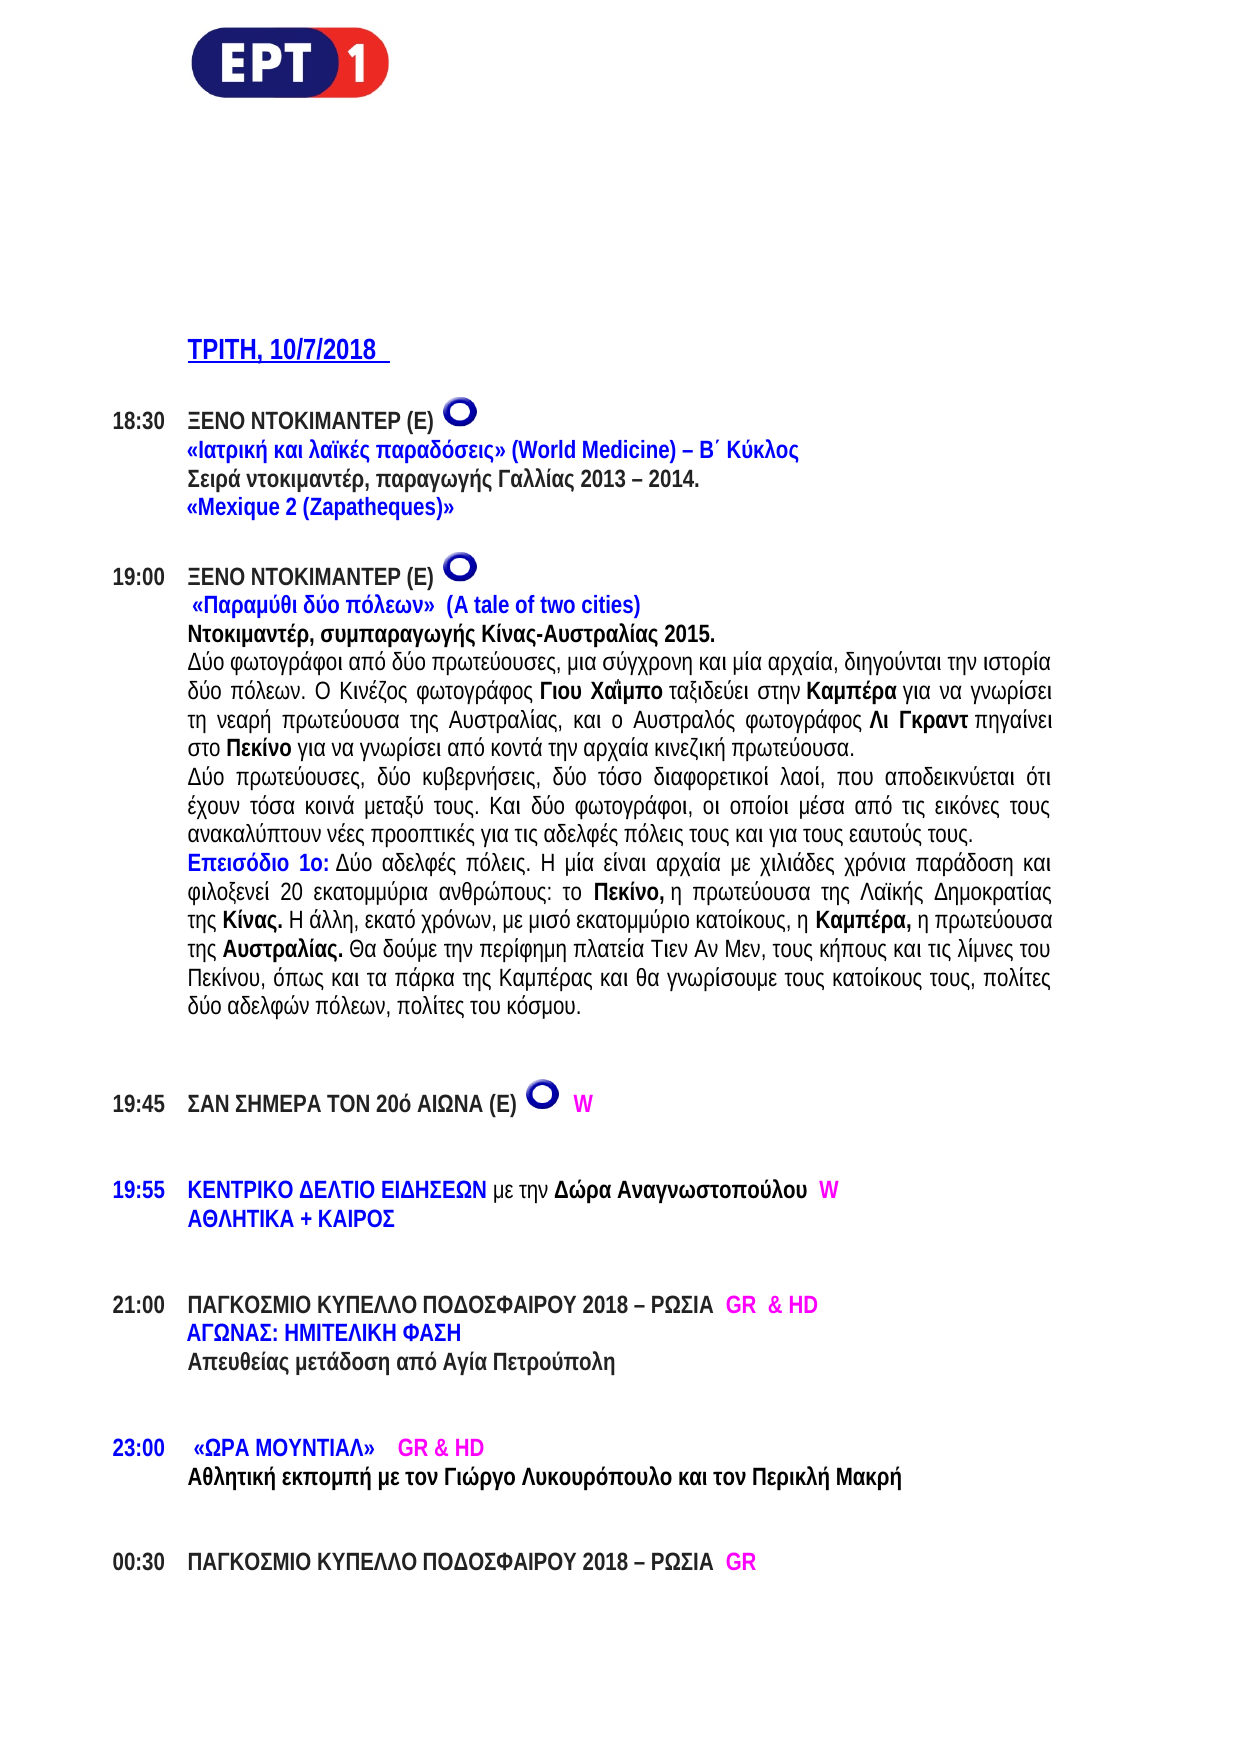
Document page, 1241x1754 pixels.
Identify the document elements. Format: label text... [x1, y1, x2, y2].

text 19:45 ΣΑΝ ΣΗΜΕΡΑ ΤΟΝ 20ό ΑΙΩΝΑ (E) W [112, 1077, 1053, 1118]
text Αθλητική εκπομπή με τον Γιώργο Λυκουρόπουλο και τον Περικλή Μακρή [187, 1461, 1053, 1490]
text Απευθείας μετάδοση από Αγία Πετρούπολη [187, 1347, 1053, 1376]
text 19:00 ΞΕΝΟ ΝΤΟΚΙΜΑΝΤΕΡ (Ε) [112, 549, 1053, 590]
picture [439, 394, 480, 430]
text 21:00 ΠΑΓΚΟΣΜΙΟ ΚΥΠΕΛΛΟ ΠΟΔΟΣΦΑΙΡΟΥ 2018 – ΡΩΣΙΑ GR & HD [112, 1289, 1053, 1318]
text «Mexique 2 (Zapatheques)» [112, 492, 1053, 521]
text 19:55 ΚΕΝΤΡΙΚΟ ΔΕΛΤΙΟ ΕΙΔΗΣΕΩΝ με την Δώρα Αναγνωστοπούλου W [112, 1175, 1053, 1204]
picture [522, 1077, 562, 1113]
text ΤΡΙΤΗ, 10/7/2018 [187, 332, 1053, 366]
text 00:30 ΠΑΓΚΟΣΜΙΟ ΚΥΠΕΛΛΟ ΠΟΔΟΣΦΑΙΡΟΥ 2018 – ΡΩΣΙΑ GR [112, 1547, 1053, 1576]
text Σειρά ντοκιμαντέρ, παραγωγής Γαλλίας 2013 – 2014. [187, 463, 1053, 492]
text «Παραμύθι δύο πόλεων» (A tale of two cities) [112, 590, 1053, 619]
text ΑΘΛΗΤΙΚΑ + ΚΑΙΡΟΣ [112, 1204, 1053, 1232]
text Ντοκιμαντέρ, συμπαραγωγής Κίνας-Αυστραλίας 2015. [187, 619, 1053, 647]
picture [439, 549, 480, 585]
text ΑΓΩΝΑΣ: ΗΜΙΤΕΛΙΚΗ ΦΑΣΗ [112, 1318, 1053, 1347]
text Επεισόδιο 1ο: Δύο αδελφές πόλεις. Η μία είναι αρχαία με χιλιάδες χρόνια παράδοση και φιλοξενεί 20 εκατομμύρια ανθρώπους: το Πεκίνο, η πρωτεύουσα της Λαϊκής Δημοκρατίας της Κίνας. Η άλλη, εκατό χρόνων, με μισό εκατομμύριο κατοίκους, η Καμπέρα, η πρωτεύουσα της Αυστραλίας. Θα δούμε την περίφημη πλατεία Τιεν Αν Μεν, τους κήπους και τις λίμνες του Πεκίνου, όπως και τα πάρκα της Καμπέρας και θα γνωρίσουμε τους κατοίκους τους, πολίτες δύο αδελφών πόλεων, πολίτες του κόσμου. [187, 848, 1053, 1020]
text 18:30 ΞΕΝΟ ΝΤΟΚΙΜΑΝΤΕΡ (Ε) [112, 394, 1053, 435]
text Δύο πρωτεύουσες, δύο κυβερνήσεις, δύο τόσο διαφορετικοί λαοί, που αποδεικνύεται ότι έχουν τόσα κοινά μεταξύ τους. Και δύο φωτογράφοι, οι οποίοι μέσα από τις εικόνες τους ανακαλύπτουν νέες προοπτικές για τις αδελφές πόλεις τους και για τους εαυτούς τους. [187, 762, 1053, 848]
picture [187, 23, 393, 103]
text 23:00 «ΩΡΑ ΜΟΥΝΤΙΑΛ» GR & HD [112, 1433, 1053, 1461]
text Δύο φωτογράφοι από δύο πρωτεύουσες, μια σύγχρονη και μία αρχαία, διηγούνται την ιστορία δύο πόλεων. Ο Κινέζος φωτογράφος Γιου Χαΐμπο ταξιδεύει στην Καμπέρα για να γνωρίσει τη νεαρή πρωτεύουσα της Αυστραλίας, και ο Αυστραλός φωτογράφος Λι Γκραντ πηγαίνει στο Πεκίνο για να γνωρίσει από κοντά την αρχαία κινεζική πρωτεύουσα. [187, 647, 1053, 762]
text «Ιατρική και λαϊκές παραδόσεις» (World Medicine) – Β΄ Κύκλος [112, 435, 1053, 463]
